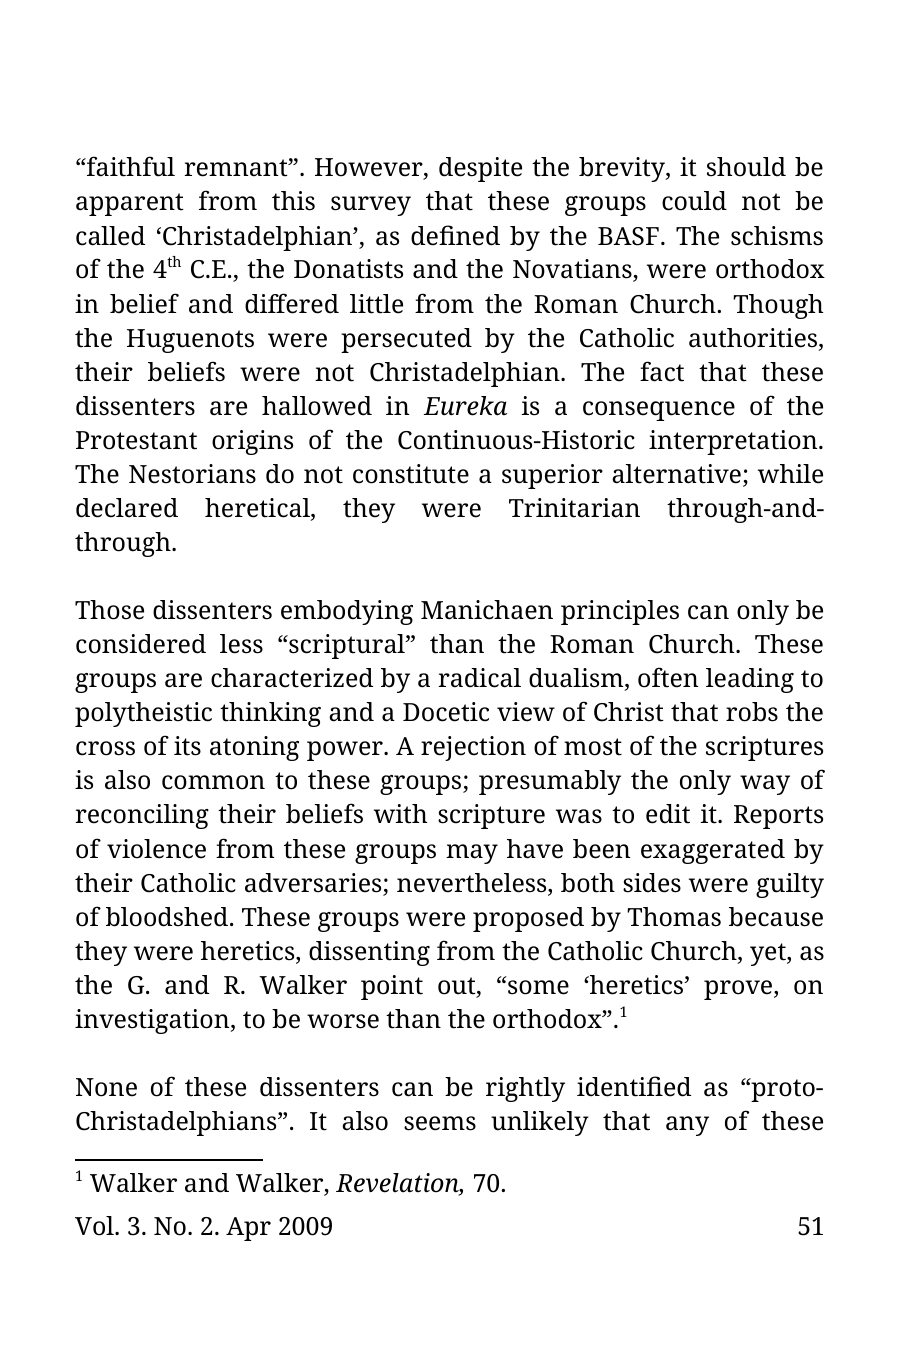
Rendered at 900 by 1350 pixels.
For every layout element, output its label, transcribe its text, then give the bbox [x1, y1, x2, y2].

text Those dissenters embodying Manichaen principles can only be considered less “scriptural” than the Roman Church. These groups are characterized by a radical dualism, often leading to polytheistic thinking and a Docetic view of Christ that robs the cross of its atoning power. A rejection of most of the scriptures is also common to these groups; presumably the only way of reconciling their beliefs with scripture was to edit it. Reports of violence from these groups may have been exaggerated by their Catholic adversaries; nevertheless, both sides were guilty of bloodshed. These groups were proposed by Thomas because they were heretics, dissenting from the Catholic Church, yet, as the G. and R. Walker point out, “some ‘heretics’ prove, on investigation, to be worse than the orthodox”. [75, 593, 825, 1036]
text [75, 150, 825, 559]
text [75, 1070, 825, 1138]
